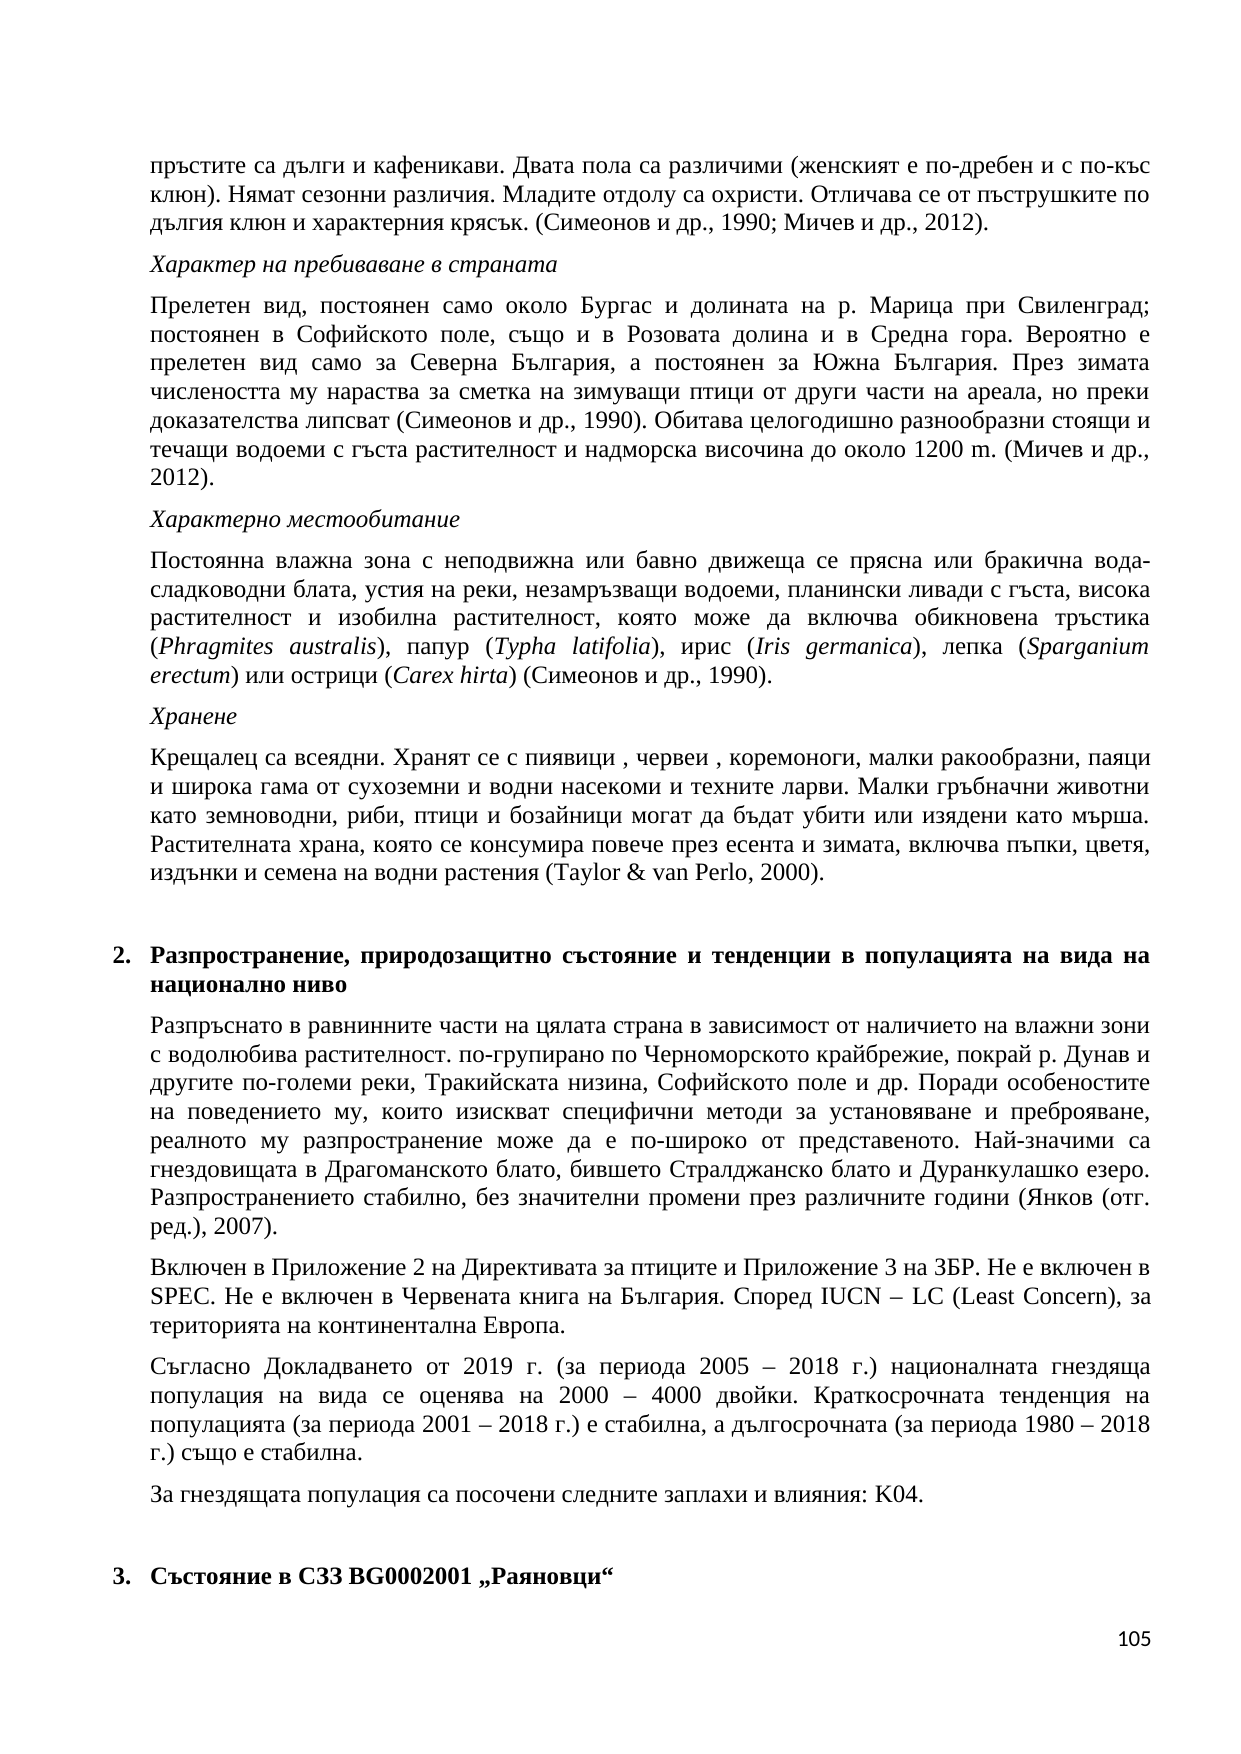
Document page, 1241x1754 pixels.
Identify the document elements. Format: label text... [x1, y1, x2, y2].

text Съгласно Докладването от 2019 г. (за периода 2005 – 2018 г.) националната гнездяща популация на вида се оценява на 2000 – 4000 двойки. Краткосрочната тенденция на популацията (за периода 2001 – 2018 г.) е стабилна, а дългосрочната (за периода 1980 – 2018 г.) също е стабилна. [150, 1351, 1152, 1466]
text Включен в Приложение 2 на Директивата за птиците и Приложение 3 на ЗБР. Не е включен в SPEC. Не е включен в Червената книга на България. Според IUCN – LC (Least Concern), за територията на континентална Европа. [150, 1252, 1152, 1339]
text За гнездящата популация са посочени следните заплахи и влияния: K04. [150, 1479, 1152, 1507]
text Разпръснато в равнинните части на цялата страна в зависимост от наличието на влажни зони с водолюбива растителност. по-групирано по Черноморското крайбрежие, покрай р. Дунав и другите по-големи реки, Тракийската низина, Софийското поле и др. Поради особеностите на поведението му, които изискват специфични методи за установяване и преброяване, реалното му разпространение може да е по-широко от представеното. Най-значими са гнездовищата в Драгоманското блато, бившето Стралджанско блато и Дуранкулашко езеро. Разпространението стабилно, без значителни промени през различните години (Янков (отг. ред.), 2007). [150, 1010, 1152, 1240]
list Разпространение, природозащитно състояние и тенденции в популацията на вида на национално ниво [112, 940, 1152, 997]
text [150, 150, 1152, 236]
text Постоянна влажна зона с неподвижна или бавно движеща се прясна или бракична вода- сладководни блата, устия на реки, незамръзващи водоеми, планински ливади с гъста, висока растителност и изобилна растителност, която може да включва обикновена тръстика (Phragmites australis), папур (Typha latifolia), ирис (Iris germanica), лепка (Sparganium erectum) или острици (Carex hirta) (Симеонов и др., 1990). [150, 545, 1152, 689]
text Крещалец са всеядни. Хранят се с пиявици , червеи , коремоноги, малки ракообразни, паяци и широка гама от сухоземни и водни насекоми и техните ларви. Малки гръбначни животни като земноводни, риби, птици и бозайници могат да бъдат убити или изядени като мърша. Растителната храна, която се консумира повече през есента и зимата, включва пъпки, цветя, издънки и семена на водни растения (Taylor & van Perlo, 2000). [150, 742, 1152, 886]
text Хранене [150, 701, 1152, 730]
list Състояние в СЗЗ BG0002001 „Раяновци“ [112, 1561, 1152, 1590]
text Характерно местообитание [150, 504, 1152, 532]
text Характер на пребиваване в страната [150, 249, 1152, 277]
text Прелетен вид, постоянен само около Бургас и долината на р. Марица при Свиленград; постоянен в Софийското поле, също и в Розовата долина и в Средна гора. Вероятно е прелетен вид само за Северна България, а постоянен за Южна България. През зимата числеността му нараства за сметка на зимуващи птици от други части на ареала, но преки доказателства липсват (Симеонов и др., 1990). Обитава целогодишно разнообразни стоящи и течащи водоеми с гъста растителност и надморска височина до около 1200 m. (Мичев и др., 2012). [150, 290, 1152, 491]
